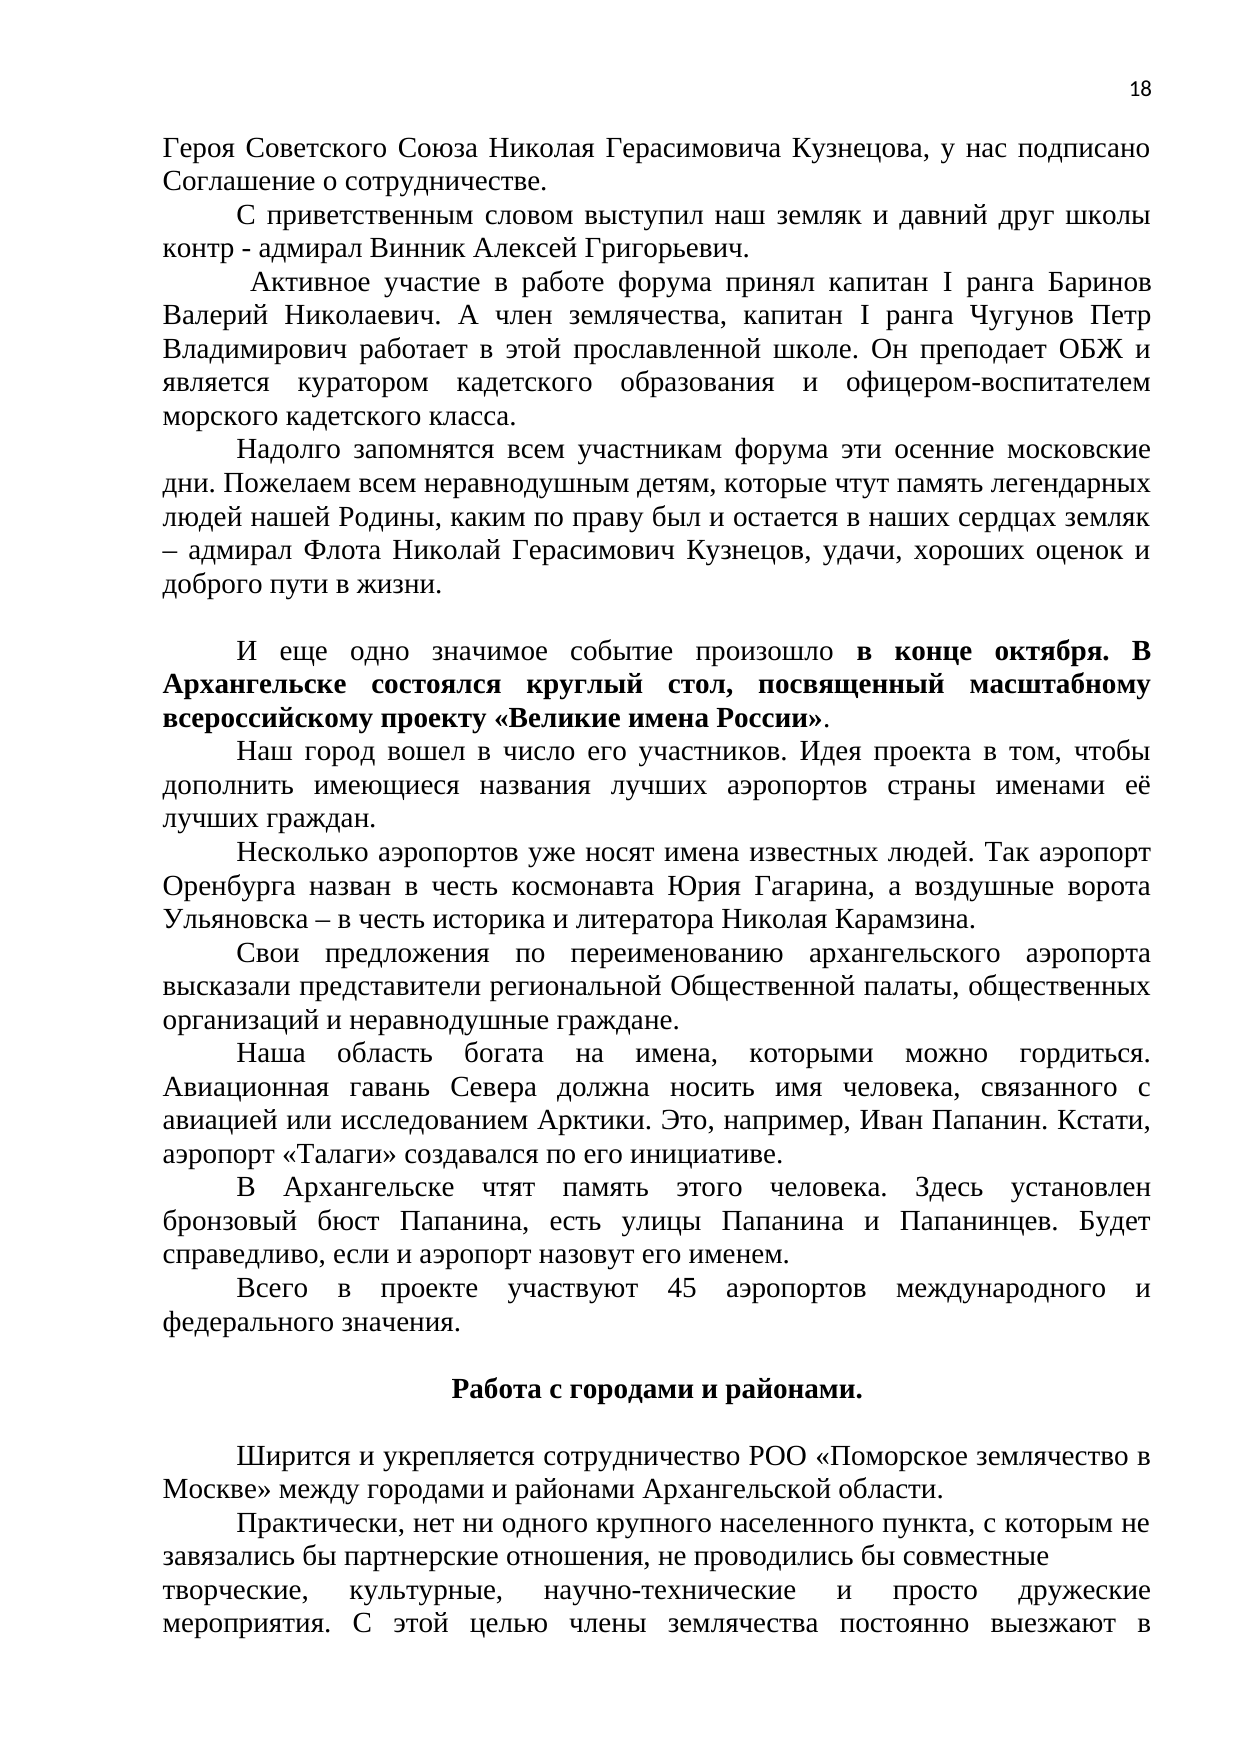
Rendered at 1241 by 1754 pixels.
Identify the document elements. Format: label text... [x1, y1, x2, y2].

text С приветственным словом выступил наш земляк и давний друг школы контр - адмирал Винник Алексей Григорьевич. [162, 197, 1152, 264]
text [162, 1572, 1152, 1639]
text И еще одно значимое событие произошло в конце октября. В Архангельске состоялся круглый стол, посвященный масштабному всероссийскому проекту «Великие имена России». [162, 633, 1152, 733]
text Наш город вошел в число его участников. Идея проекта в том, чтобы дополнить имеющиеся названия лучших аэропортов страны именами её лучших граждан. [162, 733, 1152, 834]
text Надолго запомнятся всем участникам форума эти осенние московские дни. Пожелаем всем неравнодушным детям, которые чтут память легендарных людей нашей Родины, каким по праву был и остается в наших сердцах земляк – адмирал Флота Николай Герасимович Кузнецов, удачи, хороших оценок и доброго пути в жизни. [162, 432, 1152, 599]
text Свои предложения по переименованию архангельского аэропорта высказали представители региональной Общественной палаты, общественных организаций и неравнодушные граждане. [162, 935, 1152, 1035]
text Несколько аэропортов уже носят имена известных людей. Так аэропорт Оренбурга назван в честь космонавта Юрия Гагарина, а воздушные ворота Ульяновска – в честь историка и литератора Николая Карамзина. [162, 834, 1152, 935]
text Практически, нет ни одного крупного населенного пункта, с которым не завязались бы партнерские отношения, не проводились бы совместные [162, 1505, 1152, 1572]
text Работа с городами и районами. [162, 1371, 1152, 1404]
text Всего в проекте участвуют 45 аэропортов международного и федерального значения. [162, 1270, 1152, 1337]
text Наша область богата на имена, которыми можно гордиться. Авиационная гавань Севера должна носить имя человека, связанного с авиацией или исследованием Арктики. Это, например, Иван Папанин. Кстати, аэропорт «Талаги» создавался по его инициативе. [162, 1035, 1152, 1169]
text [162, 130, 1152, 197]
text В Архангельске чтят память этого человека. Здесь установлен бронзовый бюст Папанина, есть улицы Папанина и Папанинцев. Будет справедливо, если и аэропорт назовут его именем. [162, 1169, 1152, 1270]
text Активное участие в работе форума принял капитан I ранга Баринов Валерий Николаевич. А член землячества, капитан I ранга Чугунов Петр Владимирович работает в этой прославленной школе. Он преподает ОБЖ и является куратором кадетского образования и офицером-воспитателем морского кадетского класса. [162, 264, 1152, 432]
text Ширится и укрепляется сотрудничество РОО «Поморское землячество в Москве» между городами и районами Архангельской области. [162, 1438, 1152, 1505]
